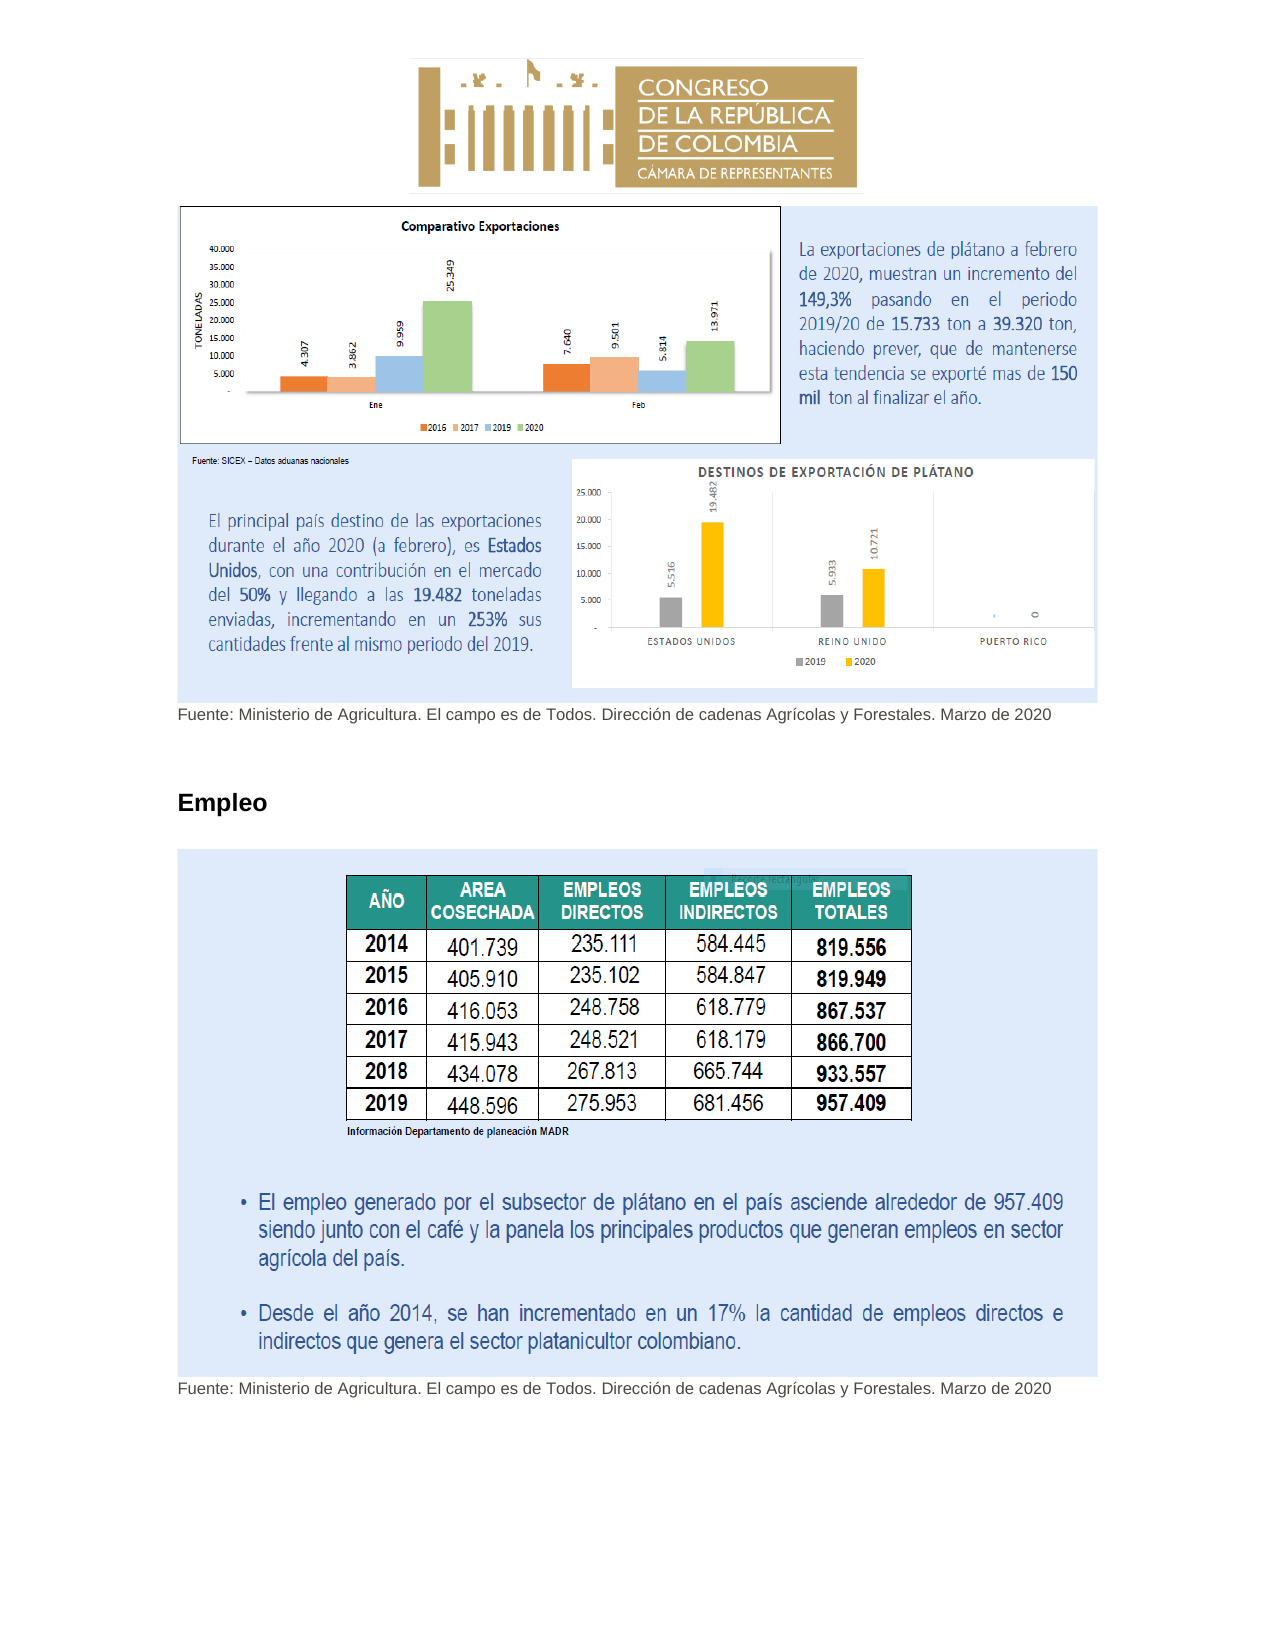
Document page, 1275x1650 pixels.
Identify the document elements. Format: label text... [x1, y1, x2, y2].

text Fuente: Ministerio de Agricultura. El campo es de Todos. Dirección de cadenas Agrícolas y Forestales. Marzo de 2020 [177, 705, 1098, 724]
picture [177, 849, 1098, 1377]
picture [177, 206, 1098, 703]
text Fuente: Ministerio de Agricultura. El campo es de Todos. Dirección de cadenas Agrícolas y Forestales. Marzo de 2020 [177, 1378, 1098, 1398]
picture [407, 58, 864, 193]
text Empleo [177, 788, 1098, 816]
